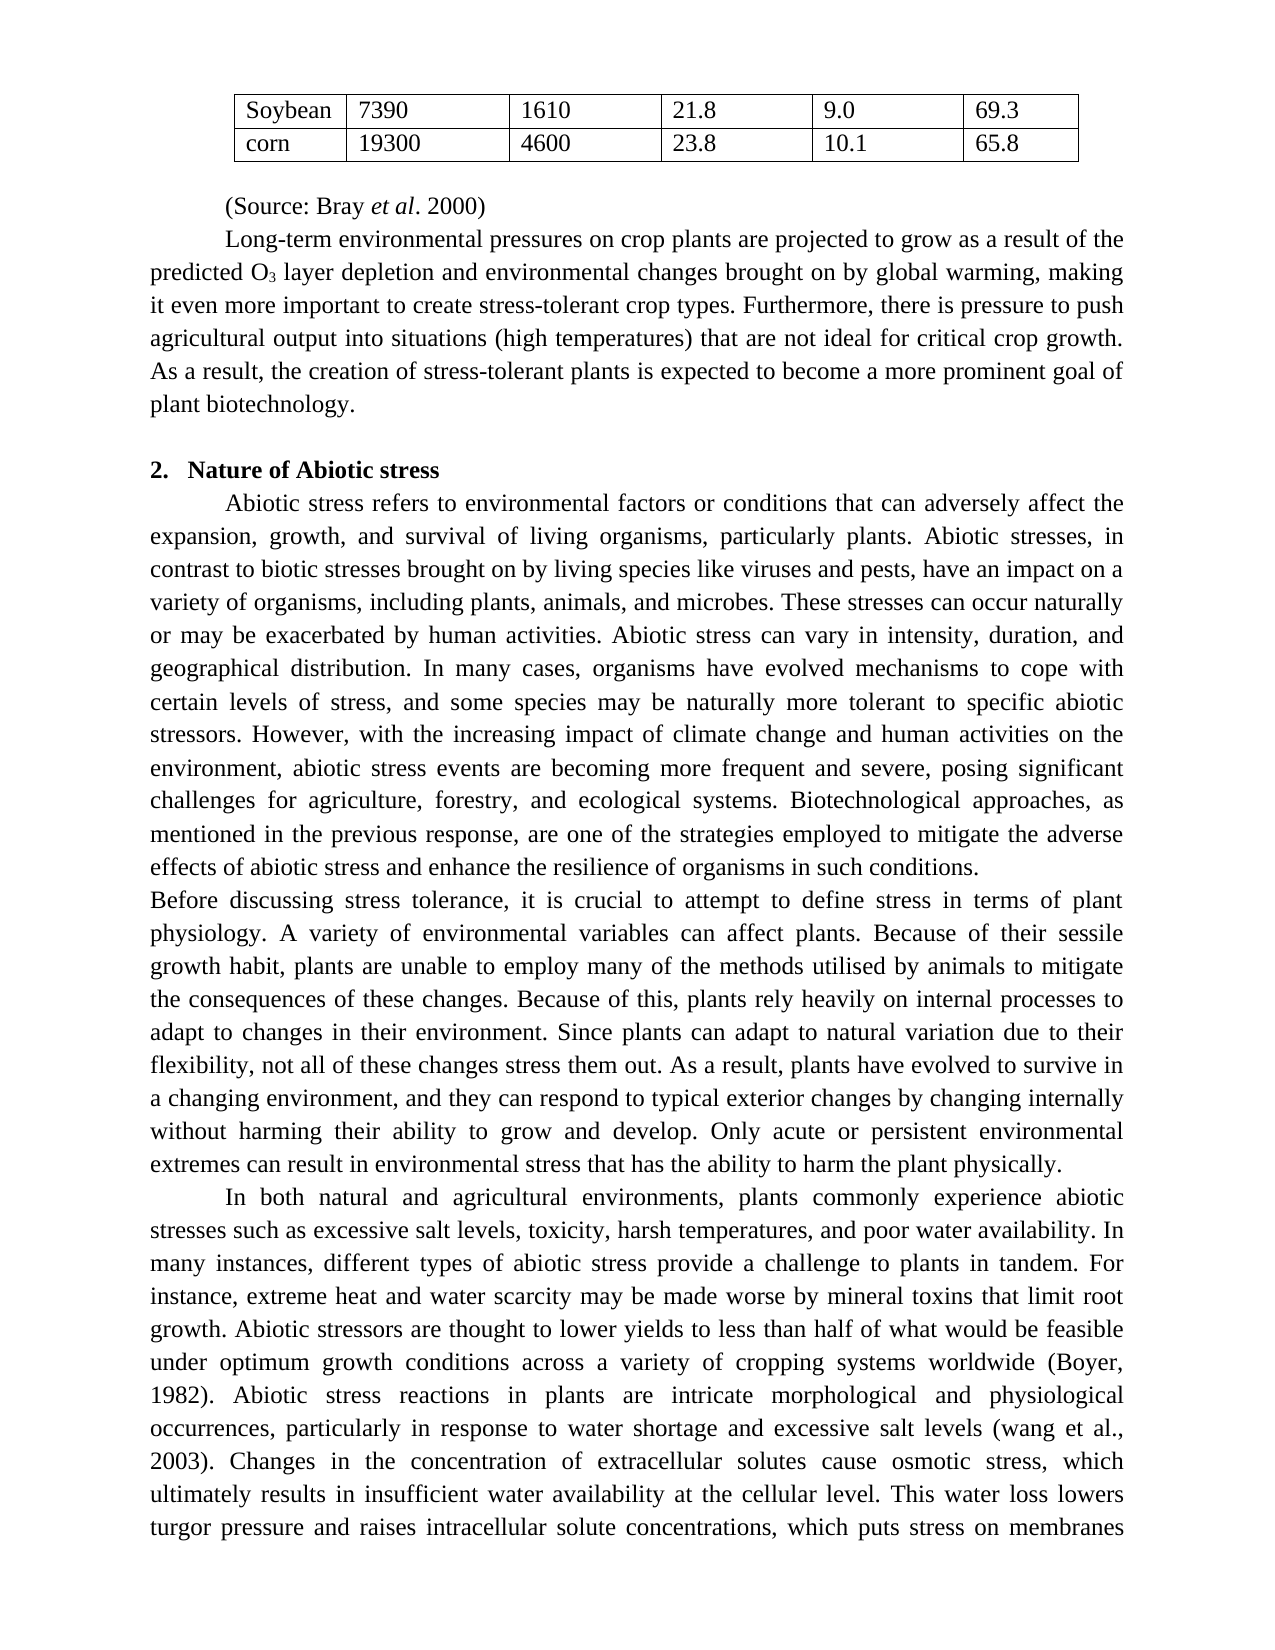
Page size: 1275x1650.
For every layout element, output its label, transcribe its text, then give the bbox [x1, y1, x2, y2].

table_cell 19300 [347, 129, 509, 161]
list (Source: Bray et al. 2000) [150, 191, 1125, 220]
list Nature of Abiotic stress [150, 455, 1125, 484]
list Long-term environmental pressures on crop plants are projected to grow as a result of the predicted O3 layer depletion and environmental changes brought on by global warming, making it even more important to create stress-tolerant crop types. Furthermore, there is pressure to push agricultural output into situations (high temperatures) that are not ideal for critical crop growth. As a result, the creation of stress-tolerant plants is expected to become a more prominent goal of plant biotechnology. [150, 224, 1125, 418]
table_cell 1610 [510, 95, 661, 127]
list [150, 1182, 1125, 1541]
list Abiotic stress refers to environmental factors or conditions that can adversely affect the expansion, growth, and survival of living organisms, particularly plants. Abiotic stresses, in contrast to biotic stresses brought on by living species like viruses and pests, have an impact on a variety of organisms, including plants, animals, and microbes. These stresses can occur naturally or may be exacerbated by human activities. Abiotic stress can vary in intensity, duration, and geographical distribution. In many cases, organisms have evolved mechanisms to cope with certain levels of stress, and some species may be naturally more tolerant to specific abiotic stressors. However, with the increasing impact of climate change and human activities on the environment, abiotic stress events are becoming more frequent and severe, posing significant challenges for agriculture, forestry, and ecological systems. Biotechnological approaches, as mentioned in the previous response, are one of the strategies employed to mitigate the adverse effects of abiotic stress and enhance the resilience of organisms in such conditions. [150, 488, 1125, 880]
table_cell 65.8 [964, 129, 1078, 161]
table_cell 9.0 [813, 95, 963, 127]
table_cell Soybean [235, 95, 346, 127]
table_cell 7390 [347, 95, 509, 127]
table_cell corn [235, 129, 346, 161]
list Before discussing stress tolerance, it is crucial to attempt to define stress in terms of plant physiology. A variety of environmental variables can affect plants. Because of their sessile growth habit, plants are unable to employ many of the methods utilised by animals to mitigate the consequences of these changes. Because of this, plants rely heavily on internal processes to adapt to changes in their environment. Since plants can adapt to natural variation due to their flexibility, not all of these changes stress them out. As a result, plants have evolved to survive in a changing environment, and they can respond to typical exterior changes by changing internally without harming their ability to grow and develop. Only acute or persistent environmental extremes can result in environmental stress that has the ability to harm the plant physically. [150, 885, 1125, 1178]
table_cell 4600 [510, 129, 661, 161]
table_cell 23.8 [662, 129, 812, 161]
table_cell 21.8 [662, 95, 812, 127]
table_cell 10.1 [813, 129, 963, 161]
table_cell 69.3 [964, 95, 1078, 127]
